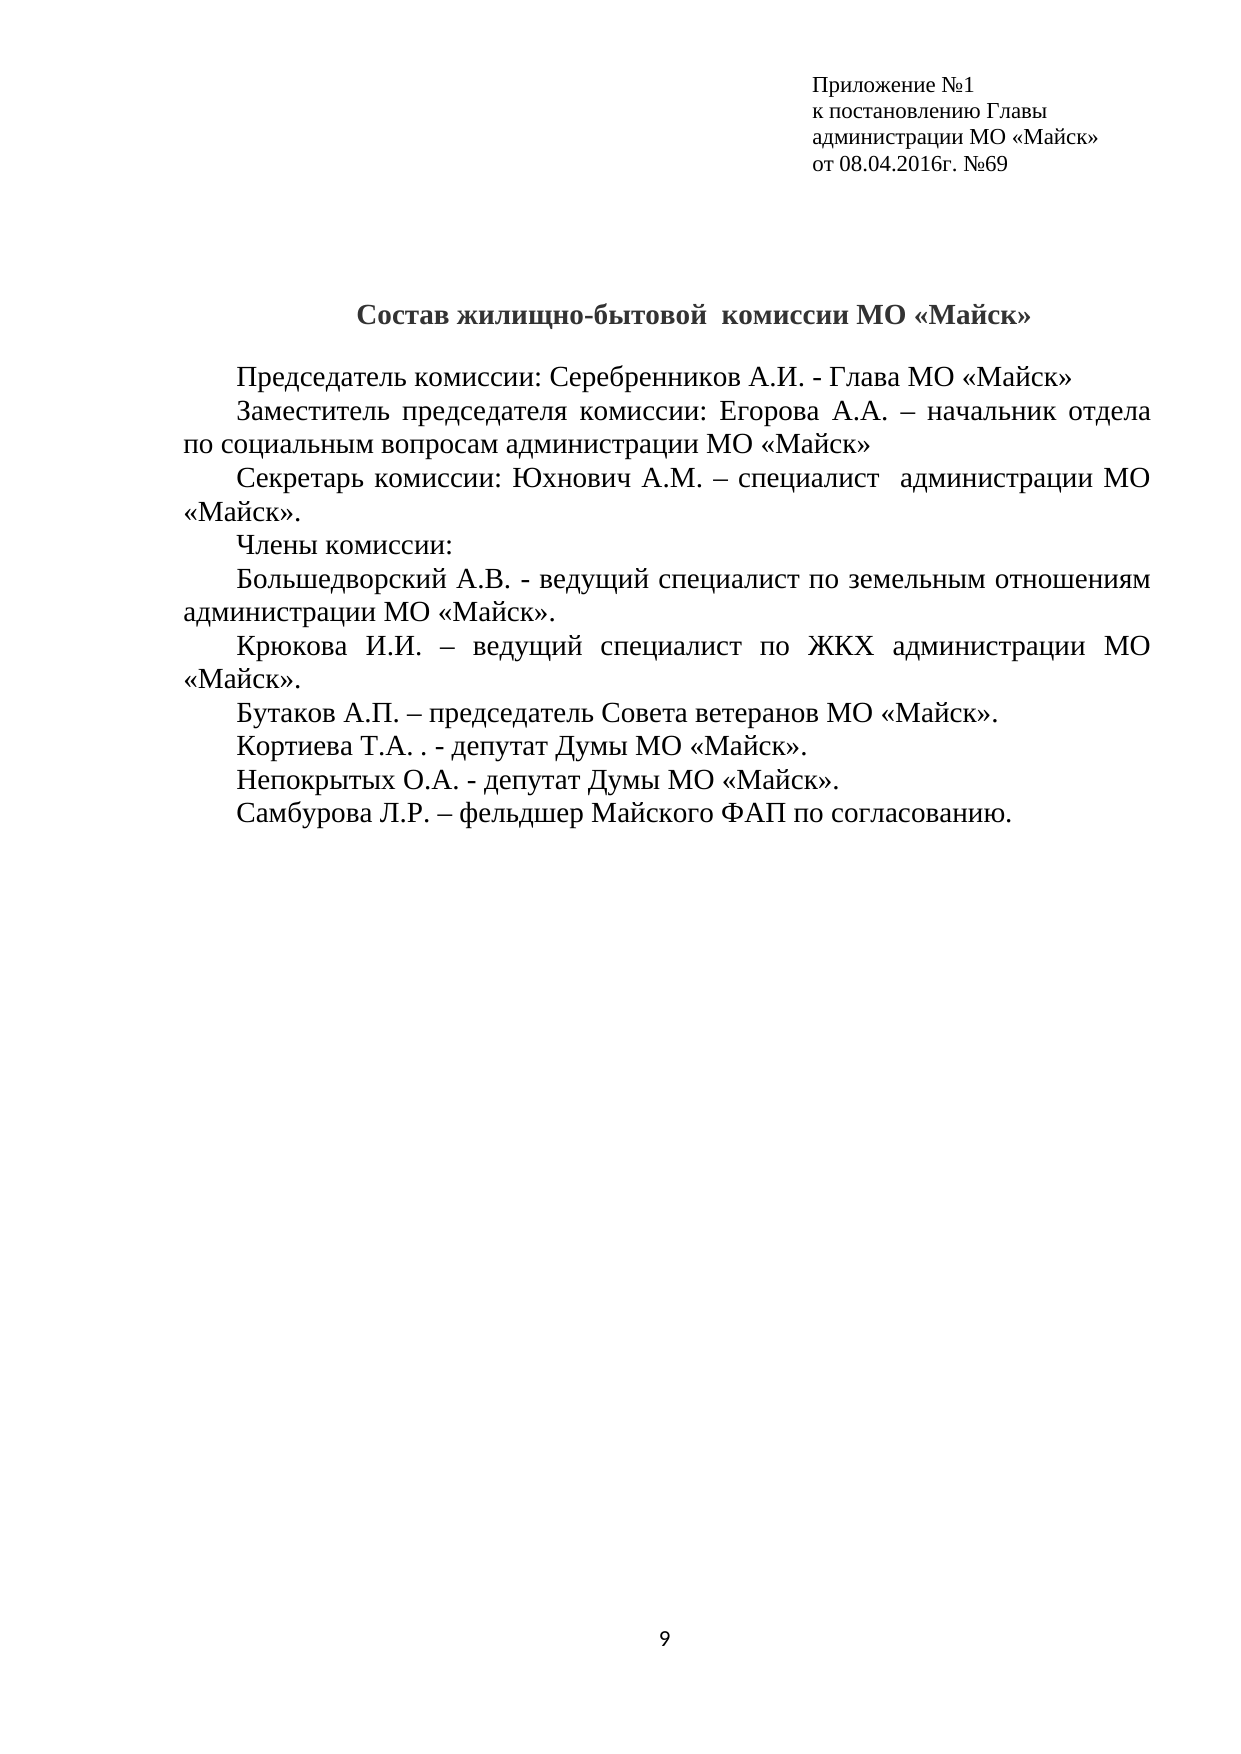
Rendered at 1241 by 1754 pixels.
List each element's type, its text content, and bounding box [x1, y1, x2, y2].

text Большедворский А.В. - ведущий специалист по земельным отношениям администрации МО «Майск». [183, 561, 1152, 628]
text Крюкова И.И. – ведущий специалист по ЖКХ администрации МО «Майск». [183, 628, 1152, 695]
text Бутаков А.П. – председатель Совета ветеранов МО «Майск». [183, 695, 1152, 728]
text Кортиева Т.А. . - депутат Думы МО «Майск». [183, 728, 1152, 762]
text Приложение №1 [177, 71, 1152, 97]
text от 08.04.2016г. №69 [812, 150, 1152, 176]
text Самбурова Л.Р. – фельдшер Майского ФАП по согласованию. [183, 796, 1152, 829]
text Председатель комиссии: Серебренников А.И. - Глава МО «Майск» [183, 359, 1152, 393]
text Члены комиссии: [183, 527, 1152, 561]
text Заместитель председателя комиссии: Егорова А.А. – начальник отдела по социальным вопросам администрации МО «Майск» [183, 393, 1152, 460]
text Секретарь комиссии: Юхнович А.М. – специалист администрации МО «Майск». [183, 460, 1152, 527]
text Непокрытых О.А. - депутат Думы МО «Майск». [183, 762, 1152, 796]
text к постановлению Главы администрации МО «Майск» [812, 97, 1152, 150]
text Состав жилищно-бытовой комиссии МО «Майск» [177, 297, 1152, 331]
